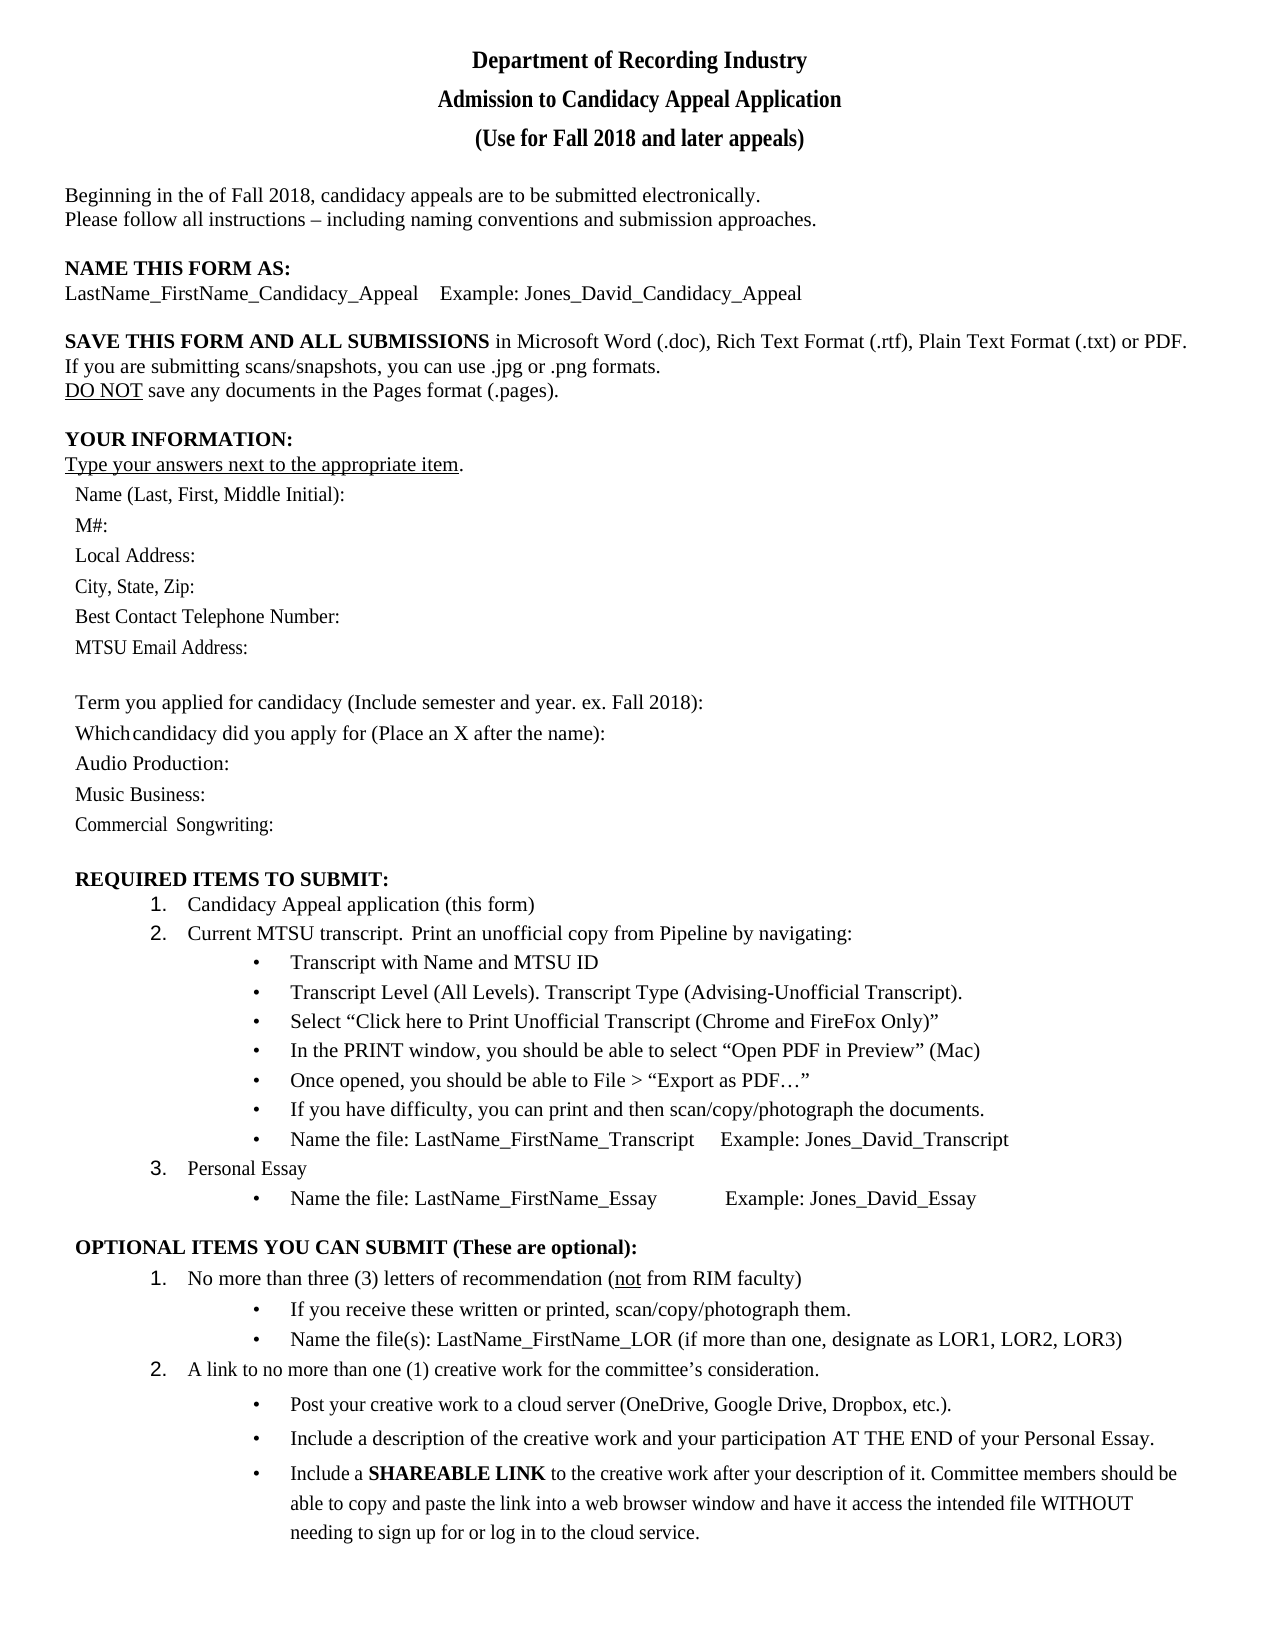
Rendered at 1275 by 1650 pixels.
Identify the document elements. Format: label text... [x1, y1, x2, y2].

list Current MTSU transcript. Print an unofficial copy from Pipeline by navigating: [150, 921, 1214, 945]
text NAME THIS FORM AS: [64, 256, 1214, 280]
text Which candidacy did you apply for (Place an X after the name): [75, 721, 1214, 745]
list Transcript Level (All Levels). Transcript Type (Advising-Unofficial Transcript). [253, 980, 1214, 1004]
text Best Contact Telephone Number: [75, 604, 1214, 628]
list In the PRINT window, you should be able to select “Open PDF in Preview” (Mac) [253, 1038, 1214, 1062]
text Local Address: [75, 543, 1214, 567]
list Include a SHAREABLE LINK to the creative work after your description of it. Committee members should be able to copy and paste the link into a web browser window and have it access the intended file WITHOUT needing to sign up for or log in to the cloud service. [253, 1461, 1185, 1544]
list Name the file: LastName_FirstName_Essay Example: Jones_David_Essay [253, 1186, 1214, 1210]
text MTSU Email Address: [75, 635, 1214, 659]
text REQUIRED ITEMS TO SUBMIT: [75, 867, 1214, 891]
list Post your creative work to a cloud server (OneDrive, Google Drive, Dropbox, etc.). [253, 1392, 1185, 1416]
text Admission to Candidacy Appeal Application [139, 84, 1139, 113]
text Audio Production: [75, 751, 1214, 775]
list A link to no more than one (1) creative work for the committee’s consideration. [75, 1357, 1185, 1381]
list Include a description of the creative work and your participation AT THE END of your Personal Essay. [253, 1426, 1185, 1450]
text City, State, Zip: [75, 574, 1214, 598]
list Personal Essay [150, 1156, 1214, 1180]
text DO NOT save any documents in the Pages format (.pages). [64, 378, 1214, 402]
text Beginning in the of Fall 2018, candidacy appeals are to be submitted electronically. [64, 182, 1214, 207]
list Name the file: LastName_FirstName_Transcript Example: Jones_David_Transcript [253, 1127, 1214, 1151]
text (Use for Fall 2018 and later appeals) [139, 123, 1139, 151]
text YOUR INFORMATION: [64, 427, 1214, 451]
text Music Business: [75, 782, 1214, 806]
list No more than three (3) letters of recommendation (not from RIM faculty) [150, 1266, 1214, 1290]
text Term you applied for candidacy (Include semester and year. ex. Fall 2018): [75, 690, 1214, 714]
list Candidacy Appeal application (this form) [150, 891, 1214, 916]
list If you have difficulty, you can print and then scan/copy/photograph the documents. [253, 1097, 1214, 1121]
text Department of Recording Industry [139, 45, 1139, 74]
text Commercial Songwriting: [75, 812, 1214, 836]
text Type your answers next to the appropriate item. [64, 452, 1214, 476]
text Name (Last, First, Middle Initial): [75, 482, 1214, 506]
text SAVE THIS FORM AND ALL SUBMISSIONS in Microsoft Word (.doc), Rich Text Format (.rtf), Plain Text Format (.txt) or PDF. [64, 329, 1214, 353]
list Select “Click here to Print Unofficial Transcript (Chrome and FireFox Only)” [253, 1009, 1214, 1033]
text If you are submitting scans/snapshots, you can use .jpg or .png formats. [64, 354, 1214, 378]
list Transcript with Name and MTSU ID [253, 950, 1214, 974]
list Once opened, you should be able to File > “Export as PDF…” [253, 1068, 1214, 1092]
text M#: [75, 513, 1214, 537]
list Name the file(s): LastName_FirstName_LOR (if more than one, designate as LOR1, LOR2, LOR3) [253, 1327, 1214, 1351]
text LastName_FirstName_Candidacy_Appeal Example: Jones_David_Candidacy_Appeal [64, 280, 1214, 304]
text Please follow all instructions – including naming conventions and submission approaches. [64, 207, 1214, 231]
text OPTIONAL ITEMS YOU CAN SUBMIT (These are optional): [75, 1235, 1214, 1259]
list If you receive these written or printed, scan/copy/photograph them. [253, 1296, 1214, 1321]
